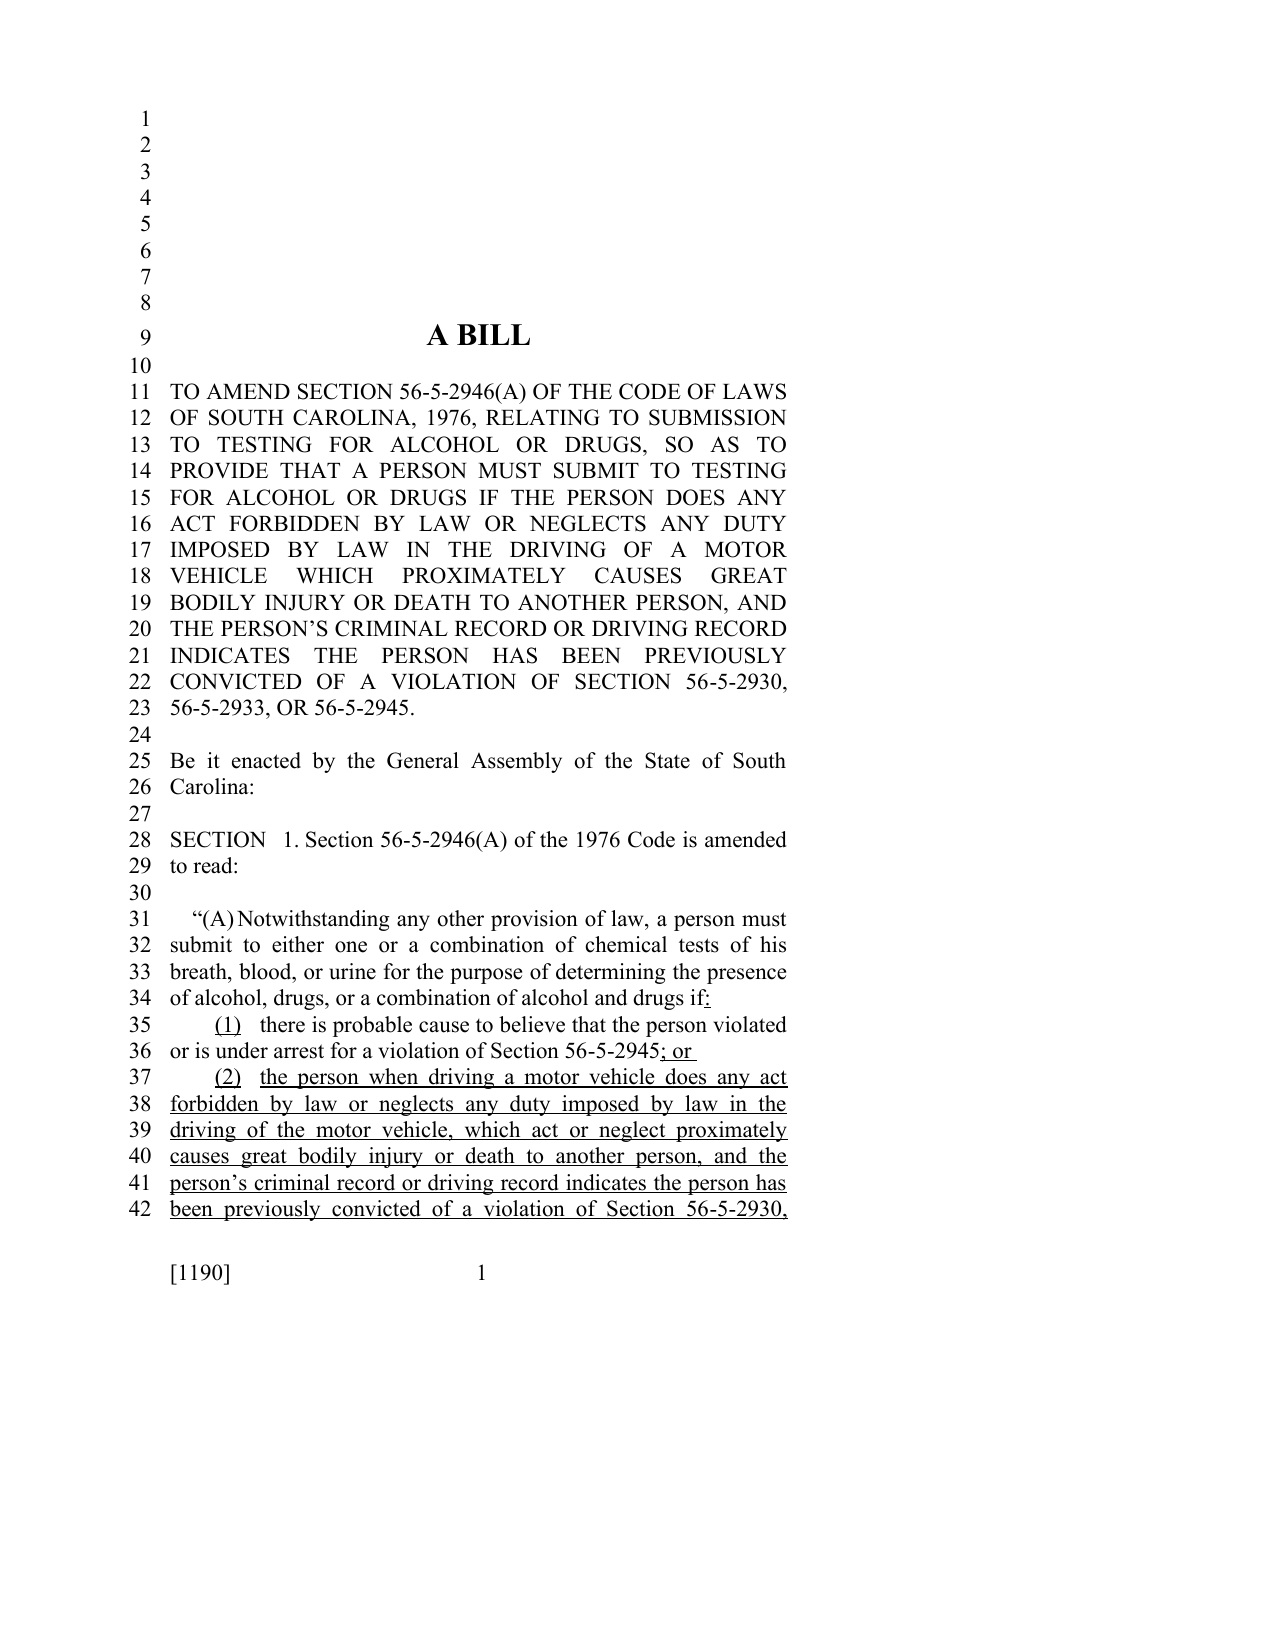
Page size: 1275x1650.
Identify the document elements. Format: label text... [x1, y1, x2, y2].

text SECTION 1. Section 56-5-2946(A) of the 1976 Code is amended to read: [169, 826, 787, 879]
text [169, 1193, 787, 1218]
text Be it enacted by the General Assembly of the State of South Carolina: [169, 747, 787, 800]
text “(A) Notwithstanding any other provision of law, a person must submit to either one or a combination of chemical tests of his breath, blood, or urine for the purpose of determining the presence of alcohol, drugs, or a combination of alcohol and drugs if: [169, 905, 787, 1011]
text A BILL [169, 316, 787, 352]
text (1) there is probable cause to believe that the person violated or is under arrest for a violation of Section 56-5-2945; or [169, 1011, 787, 1063]
text TO AMEND SECTION 56-5-2946(A) OF THE CODE OF LAWS OF SOUTH CAROLINA, 1976, RELATING TO SUBMISSION TO TESTING FOR ALCOHOL OR DRUGS, SO AS TO PROVIDE THAT A PERSON MUST SUBMIT TO TESTING FOR ALCOHOL OR DRUGS IF THE PERSON DOES ANY ACT FORBIDDEN BY LAW OR NEGLECTS ANY DUTY IMPOSED BY LAW IN THE DRIVING OF A MOTOR VEHICLE WHICH PROXIMATELY CAUSES GREAT BODILY INJURY OR DEATH TO ANOTHER PERSON, AND THE PERSON’S CRIMINAL RECORD OR DRIVING RECORD INDICATES THE PERSON HAS BEEN PREVIOUSLY CONVICTED OF A VIOLATION OF SECTION 56-5-2930, 56-5-2933, OR 56-5-2945. [169, 378, 787, 721]
